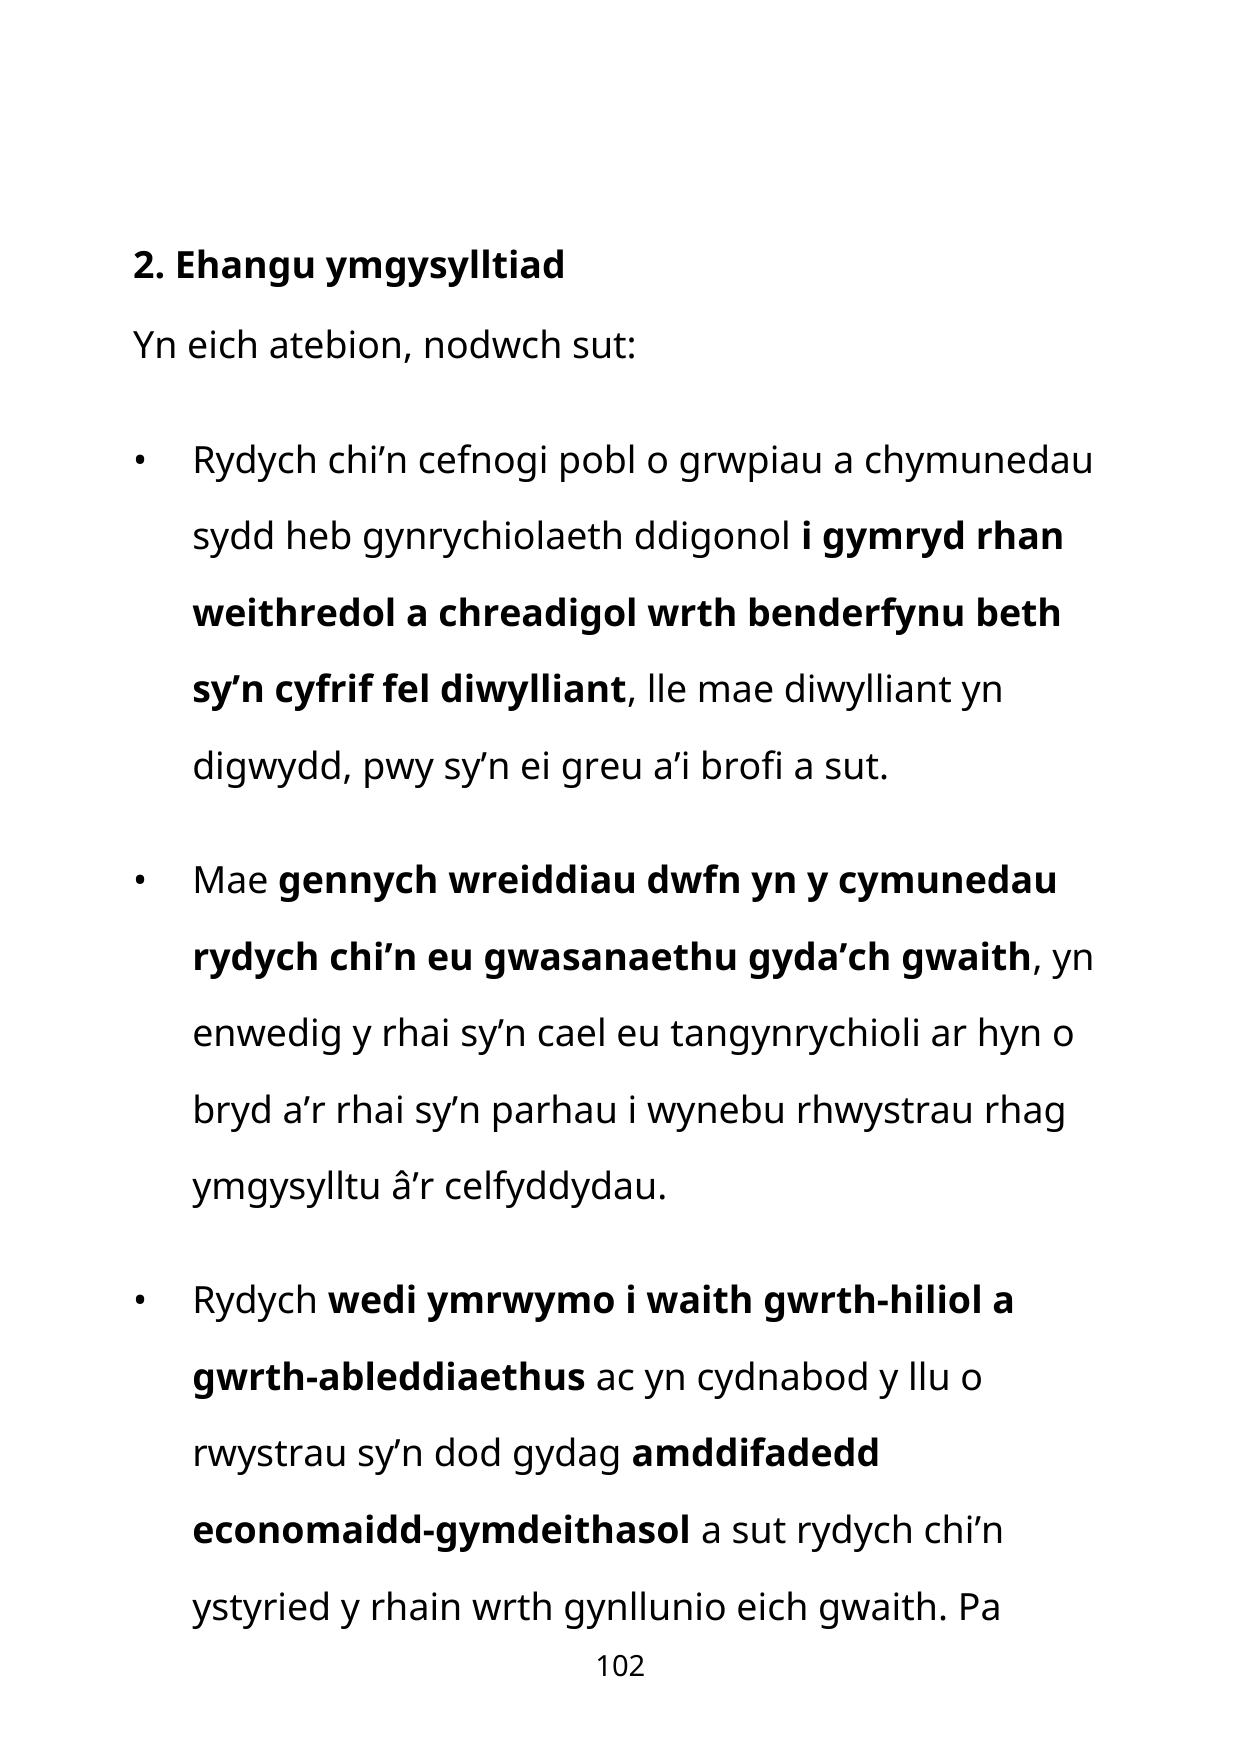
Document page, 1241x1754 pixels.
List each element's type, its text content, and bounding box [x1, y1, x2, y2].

text • Mae gennych wreiddiau dwfn yn y cymunedau rydych chi’n eu gwasanaethu gyda’ch gwaith, yn enwedig y rhai sy’n cael eu tangynrychioli ar hyn o bryd a’r rhai sy’n parhau i wynebu rhwystrau rhag ymgysylltu â’r celfyddydau. [133, 853, 1107, 1211]
subtitle 2. Ehangu ymgysylltiad [133, 239, 1107, 290]
text Yn eich atebion, nodwch sut: [133, 319, 1107, 370]
text • Rydych chi’n cefnogi pobl o grwpiau a chymunedau sydd heb gynrychiolaeth ddigonol i gymryd rhan weithredol a chreadigol wrth benderfynu beth sy’n cyfrif fel diwylliant, lle mae diwylliant yn digwydd, pwy sy’n ei greu a’i brofi a sut. [133, 433, 1107, 790]
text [133, 1273, 1107, 1631]
